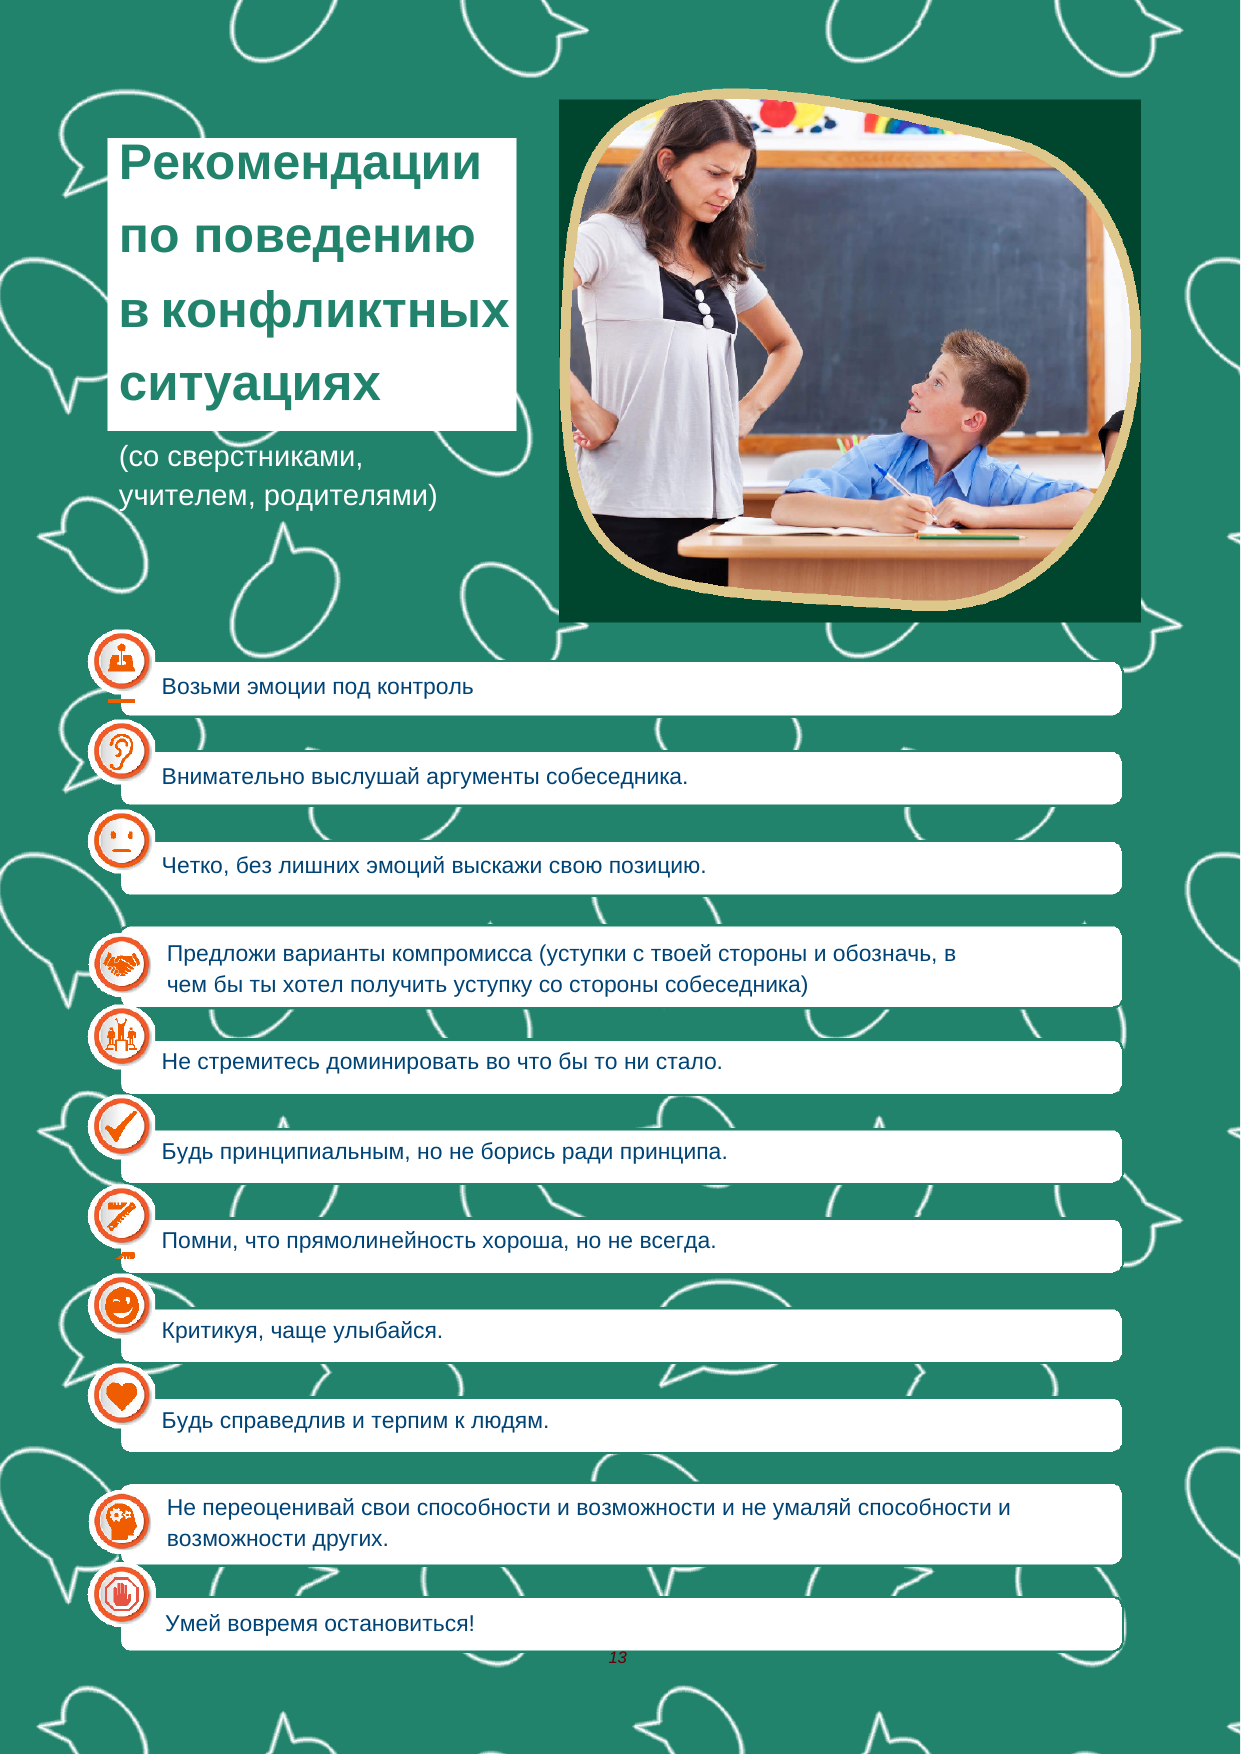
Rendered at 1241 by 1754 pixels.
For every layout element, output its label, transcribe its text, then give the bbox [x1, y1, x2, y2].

text ситуациях [119, 352, 1090, 411]
text Умей вовремя остановиться! [83, 1556, 1090, 1636]
text (со сверстниками, учителем, родителями) [119, 439, 450, 512]
text Не переоценивай свои способности и возможности и не умаляй способности и возможности других. [167, 1494, 1037, 1552]
list конфликтных [118, 279, 1090, 338]
text 13 [608, 1647, 1090, 1667]
text Будь принципиальным, но не борись ради принципа. [87, 1092, 1090, 1164]
text Помни, что прямолинейность хороша, но не всегда. [87, 1181, 1090, 1254]
text Возьми эмоции под контроль [87, 627, 1090, 699]
text Не стремитесь доминировать во что бы то ни стало. [87, 1002, 1090, 1075]
text Внимательно выслушай аргументы собеседника. [87, 717, 1090, 789]
text Предложи варианты компромисса (уступки с твоей стороны и обозначь, в чем бы ты хотел получить уступку со стороны собеседника) [167, 940, 981, 997]
text Четко, без лишних эмоций выскажи свою позицию. [87, 806, 1090, 879]
picture [0, 0, 1241, 1754]
text Будь справедлив и терпим к людям. [87, 1360, 1090, 1433]
text Рекомендации по поведению [119, 133, 487, 263]
text Критикуя, чаще улыбайся. [87, 1271, 1090, 1343]
